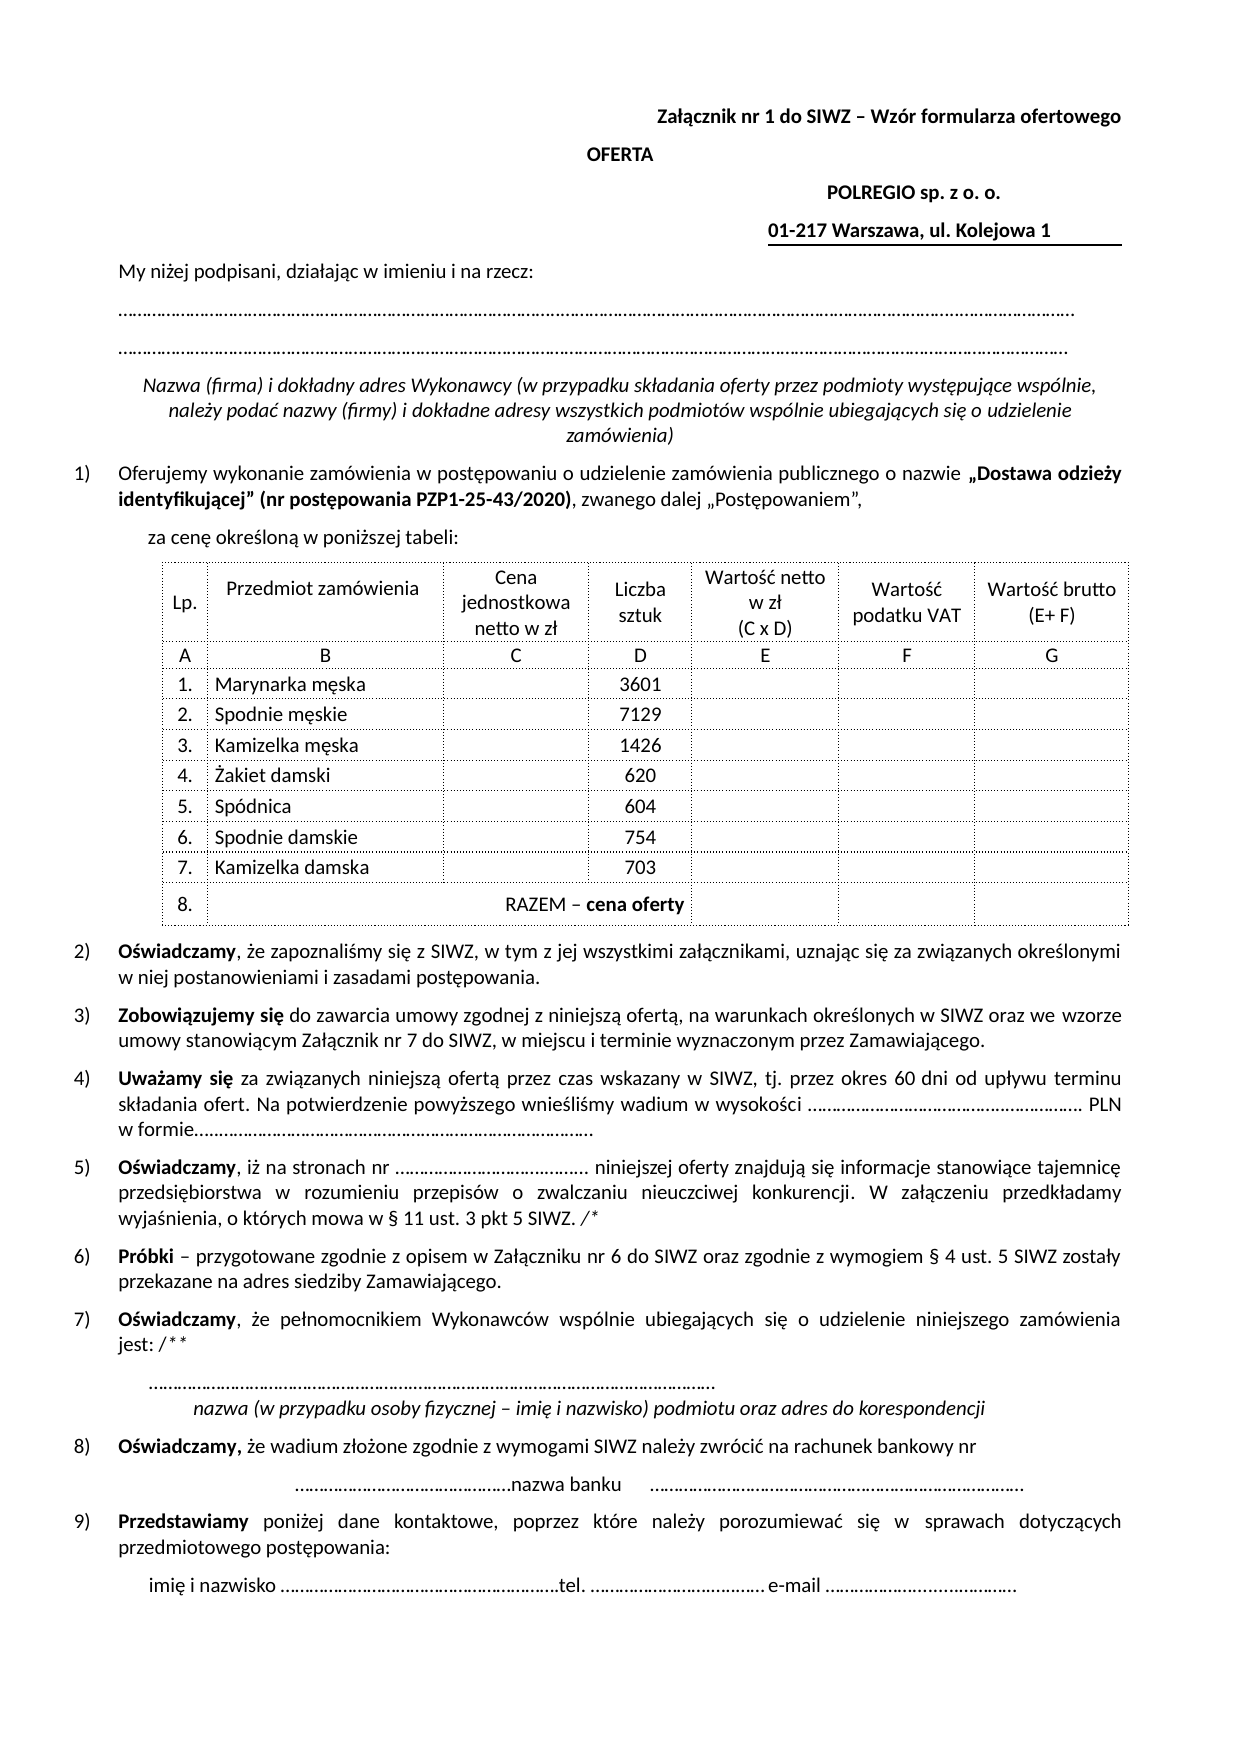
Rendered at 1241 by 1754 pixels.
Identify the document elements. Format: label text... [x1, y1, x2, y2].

table_cell Spódnica [207, 790, 443, 821]
table_cell [975, 729, 1129, 759]
table_cell [443, 821, 589, 851]
table_cell [691, 790, 839, 821]
text ……………………………………………………………………………………………………………………………………………………………………………… [118, 334, 1122, 359]
table_cell [839, 821, 974, 851]
table_cell [691, 729, 839, 759]
table_cell 7129 [589, 698, 691, 729]
table_cell [443, 790, 589, 821]
table_header Cena jednostkowa netto w zł [443, 562, 589, 641]
table_cell Kamizelka damska [207, 851, 443, 882]
text Nazwa (firma) i dokładny adres Wykonawcy (w przypadku składania oferty przez podmioty występujące wspólnie, należy podać nazwy (firmy) i dokładne adresy wszystkich podmiotów wspólnie ubiegających się o udzielenie zamówienia) [118, 372, 1122, 448]
text ………………………………………nazwa banku …………………………………………………………………… [118, 1471, 1122, 1496]
list Oświadczamy, że pełnomocnikiem Wykonawców wspólnie ubiegających się o udzielenie niniejszego zamówienia jest: /** [74, 1306, 1122, 1357]
table_cell [839, 760, 974, 790]
table_cell C [443, 641, 589, 668]
table_cell 4. [163, 760, 207, 790]
table_cell [443, 729, 589, 759]
text Oferta [118, 141, 1122, 167]
table_cell [975, 668, 1129, 698]
table_cell 3. [163, 729, 207, 759]
table_header Wartość podatku VAT [839, 562, 974, 641]
table_cell 703 [589, 851, 691, 882]
text ………………………………………………………………………………..………………………………………………………………………..…………………… [118, 296, 1122, 321]
table_cell Spodnie damskie [207, 821, 443, 851]
table_cell 6. [163, 821, 207, 851]
text Załącznik nr 1 do SIWZ – Wzór formularza ofertowego [118, 103, 1122, 129]
table_cell [839, 698, 974, 729]
table_cell 5. [163, 790, 207, 821]
table_cell 2. [163, 698, 207, 729]
text 01-217 Warszawa, ul. Kolejowa 1 [768, 217, 1122, 244]
table_header Lp. [163, 562, 207, 641]
text ……………………………………………….……………………………………………………… nazwa (w przypadku osoby fizycznej – imię i nazwisko) podmiotu oraz adres do korespondencji [149, 1369, 1122, 1420]
table_cell [839, 668, 974, 698]
text za cenę określoną w poniższej tabeli: [148, 524, 1122, 549]
table_cell D [589, 641, 691, 668]
table_cell 3601 [589, 668, 691, 698]
table_cell 620 [589, 760, 691, 790]
table_cell [691, 851, 839, 882]
table_cell [839, 790, 974, 821]
table_cell 7. [163, 851, 207, 882]
table_cell [691, 698, 839, 729]
table_cell [691, 760, 839, 790]
list Zobowiązujemy się do zawarcia umowy zgodnej z niniejszą ofertą, na warunkach określonych w SIWZ oraz we wzorze umowy stanowiącym Załącznik nr 7 do SIWZ, w miejscu i terminie wyznaczonym przez Zamawiającego. [74, 1002, 1122, 1053]
list Oferujemy wykonanie zamówienia w postępowaniu o udzielenie zamówienia publicznego o nazwie „Dostawa odzieży identyfikującej” (nr postępowania PZP1-25-43/2020), zwanego dalej „Postępowaniem”, [74, 461, 1122, 511]
table_cell 8. [163, 882, 207, 925]
table_cell 1426 [589, 729, 691, 759]
table_cell Spodnie męskie [207, 698, 443, 729]
table_cell [443, 760, 589, 790]
table_cell [975, 698, 1129, 729]
table_cell Kamizelka męska [207, 729, 443, 759]
table_cell E [691, 641, 839, 668]
table_cell [691, 882, 839, 925]
list Oświadczamy, że zapoznaliśmy się z SIWZ, w tym z jej wszystkimi załącznikami, uznając się za związanych określonymi w niej postanowieniami i zasadami postępowania. [74, 939, 1122, 989]
table_cell [975, 882, 1129, 925]
list Próbki – przygotowane zgodnie z opisem w Załączniku nr 6 do SIWZ oraz zgodnie z wymogiem § 4 ust. 5 SIWZ zostały przekazane na adres siedziby Zamawiającego. [74, 1243, 1122, 1294]
table_cell [975, 790, 1129, 821]
list Oświadczamy, że wadium złożone zgodnie z wymogami SIWZ należy zwrócić na rachunek bankowy nr [74, 1433, 1122, 1458]
table_cell [443, 698, 589, 729]
table_cell [839, 851, 974, 882]
table_cell Marynarka męska [207, 668, 443, 698]
table_cell 754 [589, 821, 691, 851]
table_cell [975, 851, 1129, 882]
table_cell 604 [589, 790, 691, 821]
table_header Wartość brutto (E+ F) [975, 562, 1129, 641]
table_cell [839, 729, 974, 759]
table_cell [839, 882, 974, 925]
table_cell G [975, 641, 1129, 668]
table_cell [975, 821, 1129, 851]
table_header Wartość netto w zł (C x D) [691, 562, 839, 641]
table_cell RAZEM – cena oferty [207, 882, 691, 925]
table_cell [443, 851, 589, 882]
table_cell [443, 668, 589, 698]
text My niżej podpisani, działając w imieniu i na rzecz: [118, 258, 1122, 283]
table_cell A [163, 641, 207, 668]
list Przedstawiamy poniżej dane kontaktowe, poprzez które należy porozumiewać się w sprawach dotyczących przedmiotowego postępowania: [74, 1509, 1122, 1559]
list Oświadczamy, iż na stronach nr ………………………….……... niniejszej oferty znajdują się informacje stanowiące tajemnicę przedsiębiorstwa w rozumieniu przepisów o zwalczaniu nieuczciwej konkurencji. W załączeniu przedkładamy wyjaśnienia, o których mowa w § 11 ust. 3 pkt 5 SIWZ. /* [74, 1154, 1122, 1230]
table_cell [975, 760, 1129, 790]
table_cell F [839, 641, 974, 668]
table_cell B [207, 641, 443, 668]
table_cell [691, 668, 839, 698]
table_header Liczba sztuk [589, 562, 691, 641]
table_cell [691, 821, 839, 851]
table_cell Żakiet damski [207, 760, 443, 790]
list Uważamy się za związanych niniejszą ofertą przez czas wskazany w SIWZ, tj. przez okres 60 dni od upływu terminu składania ofert. Na potwierdzenie powyższego wnieśliśmy wadium w wysokości …………………………………..……………. PLN w formie…..…………………………………………………………………… [74, 1065, 1122, 1142]
text POLREGIO sp. z o. o. [768, 179, 1122, 204]
text imię i nazwisko ………………………………………………….tel. …………………….…..…… e-mail ……………….........………… [149, 1572, 1122, 1597]
table_cell 1. [163, 668, 207, 698]
table_header Przedmiot zamówienia [207, 562, 443, 641]
